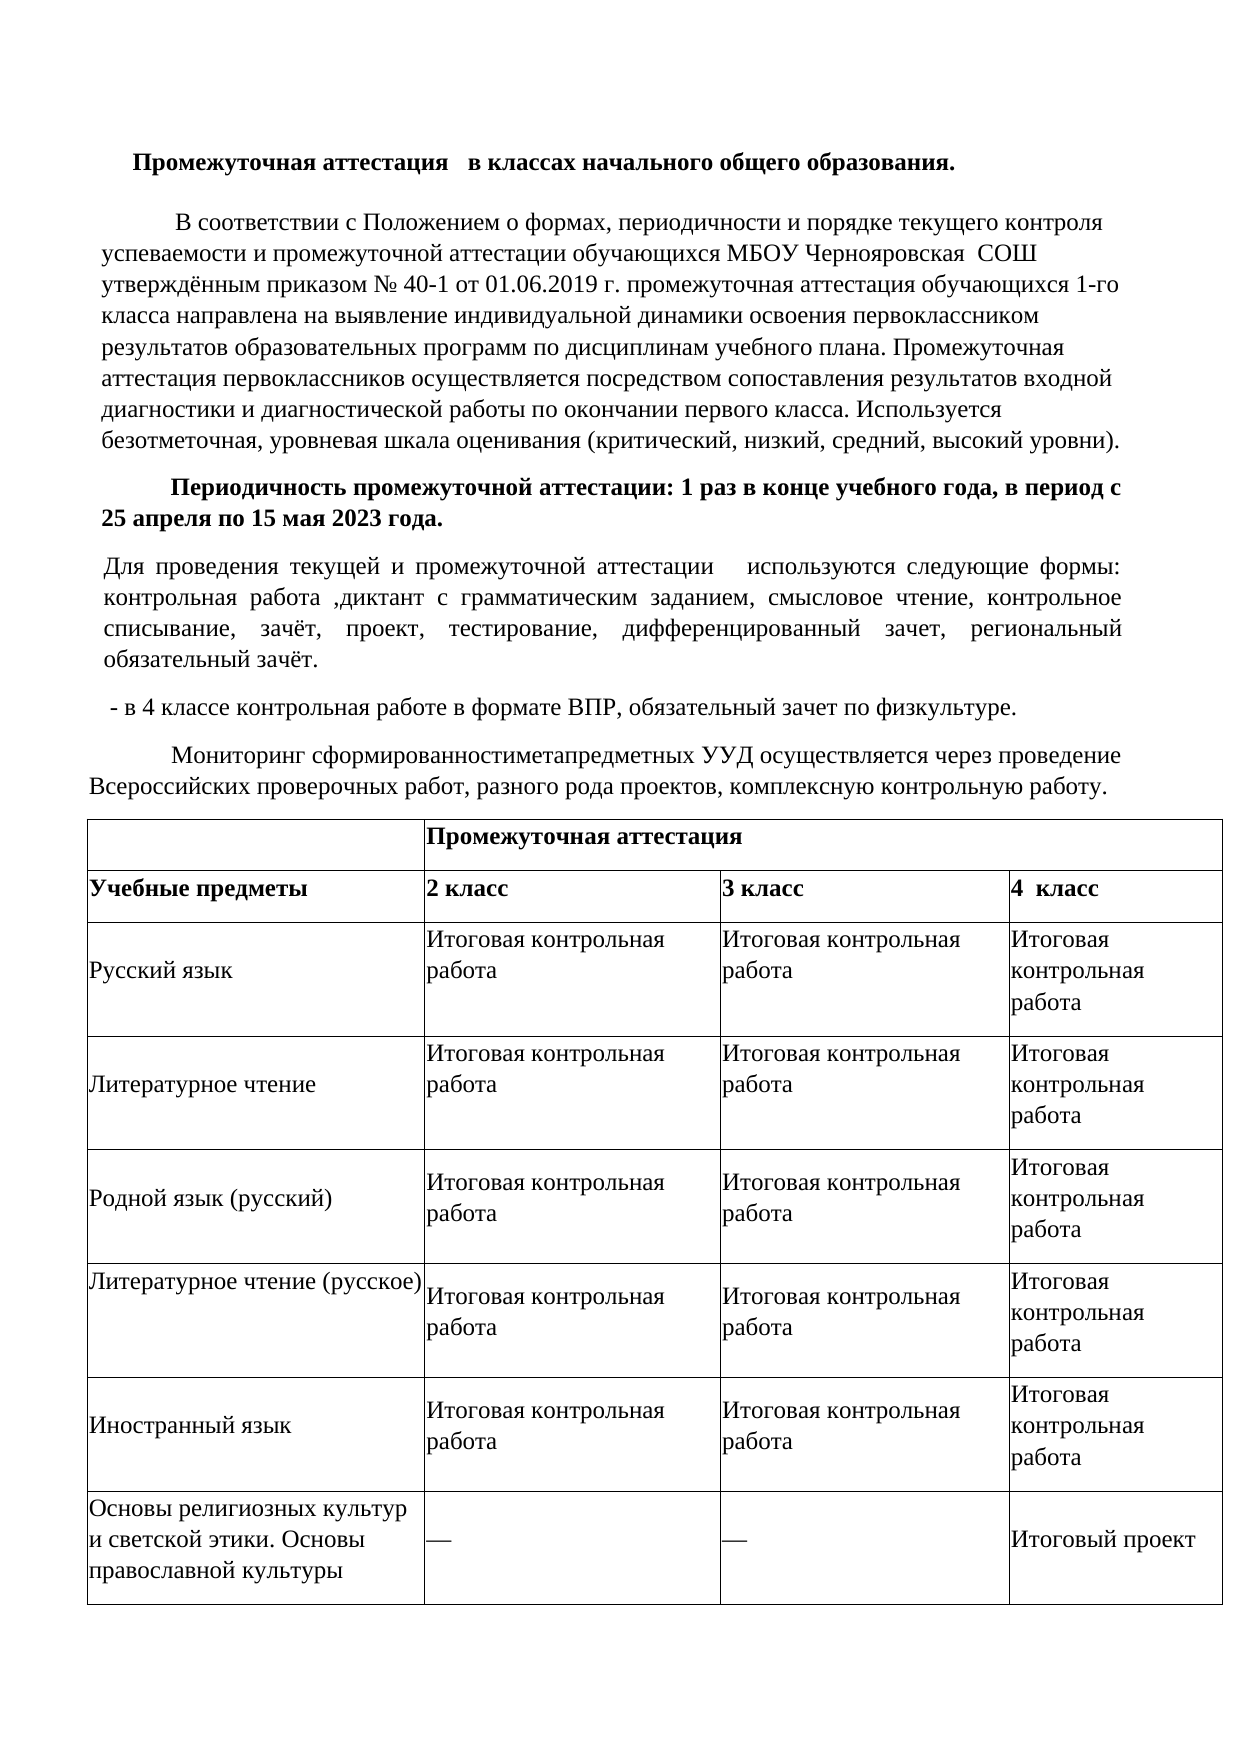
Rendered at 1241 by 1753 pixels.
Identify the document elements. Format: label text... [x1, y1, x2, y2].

table_header Промежуточная аттестация [425, 820, 1222, 870]
table_cell Итоговая контрольная работа [1010, 1264, 1222, 1377]
table_cell Основы религиозных культур и светской этики. Основы православной культуры [88, 1492, 424, 1604]
text - в 4 классе контрольная работе в формате ВПР, обязательный зачет по физкультуре. [103, 692, 1122, 721]
table_cell Учебные предметы [88, 871, 424, 922]
table_cell 3 класс [721, 871, 1009, 922]
table_cell Итоговая контрольная работа [425, 1264, 720, 1377]
text Мониторинг сформированностиметапредметных УУД осуществляется через проведение Всероссийских проверочных работ, разного рода проектов, комплексную контрольную работу. [88, 740, 1122, 799]
text Периодичность промежуточной аттестации: 1 раз в конце учебного года, в период с 25 апреля по 15 мая 2023 года. [101, 472, 1122, 532]
table_cell Итоговая контрольная работа [1010, 1037, 1222, 1149]
table_cell Итоговая контрольная работа [425, 1037, 720, 1149]
table_cell Итоговая контрольная работа [425, 923, 720, 1036]
table_cell Итоговая контрольная работа [721, 1378, 1009, 1491]
text В соответствии с Положением о формах, периодичности и порядке текущего контроля успеваемости и промежуточной аттестации обучающихся МБОУ Чернояровская СОШ утверждённым приказом № 40-1 от 01.06.2019 г. промежуточная аттестация обучающихся 1-го класса направлена на выявление индивидуальной динамики освоения первоклассником результатов образовательных программ по дисциплинам учебного плана. Промежуточная аттестация первоклассников осуществляется посредством сопоставления результатов входной диагностики и диагностической работы по окончании первого класса. Используется безотметочная, уровневая шкала оценивания (критический, низкий, средний, высокий уровни). [101, 207, 1122, 453]
table_cell 2 класс [425, 871, 720, 922]
table_cell Иностранный язык [88, 1378, 424, 1491]
table_cell Итоговая контрольная работа [721, 1150, 1009, 1263]
table_cell Родной язык (русский) [88, 1150, 424, 1263]
table_cell Итоговая контрольная работа [721, 923, 1009, 1036]
text Промежуточная аттестация в классах начального общего образования. [88, 147, 1122, 176]
table_cell Итоговая контрольная работа [425, 1150, 720, 1263]
table_header [88, 820, 424, 870]
table_cell — [721, 1492, 1009, 1604]
table_cell Итоговая контрольная работа [1010, 1150, 1222, 1263]
table_cell Итоговый проект [1010, 1492, 1222, 1604]
table_cell Итоговая контрольная работа [425, 1378, 720, 1491]
table_cell 4 класс [1010, 871, 1222, 922]
table_cell Итоговая контрольная работа [1010, 1378, 1222, 1491]
table_cell Итоговая контрольная работа [721, 1037, 1009, 1149]
text Для проведения текущей и промежуточной аттестации используются следующие формы: контрольная работа ,диктант с грамматическим заданием, смысловое чтение, контрольное списывание, зачёт, проект, тестирование, дифференцированный зачет, региональный обязательный зачёт. [103, 551, 1122, 673]
table_cell Литературное чтение [88, 1037, 424, 1149]
table_cell Итоговая контрольная работа [1010, 923, 1222, 1036]
table_cell Итоговая контрольная работа [721, 1264, 1009, 1377]
table_cell Русский язык [88, 923, 424, 1036]
table_cell — [425, 1492, 720, 1604]
table_cell Литературное чтение (русское) [88, 1264, 424, 1377]
